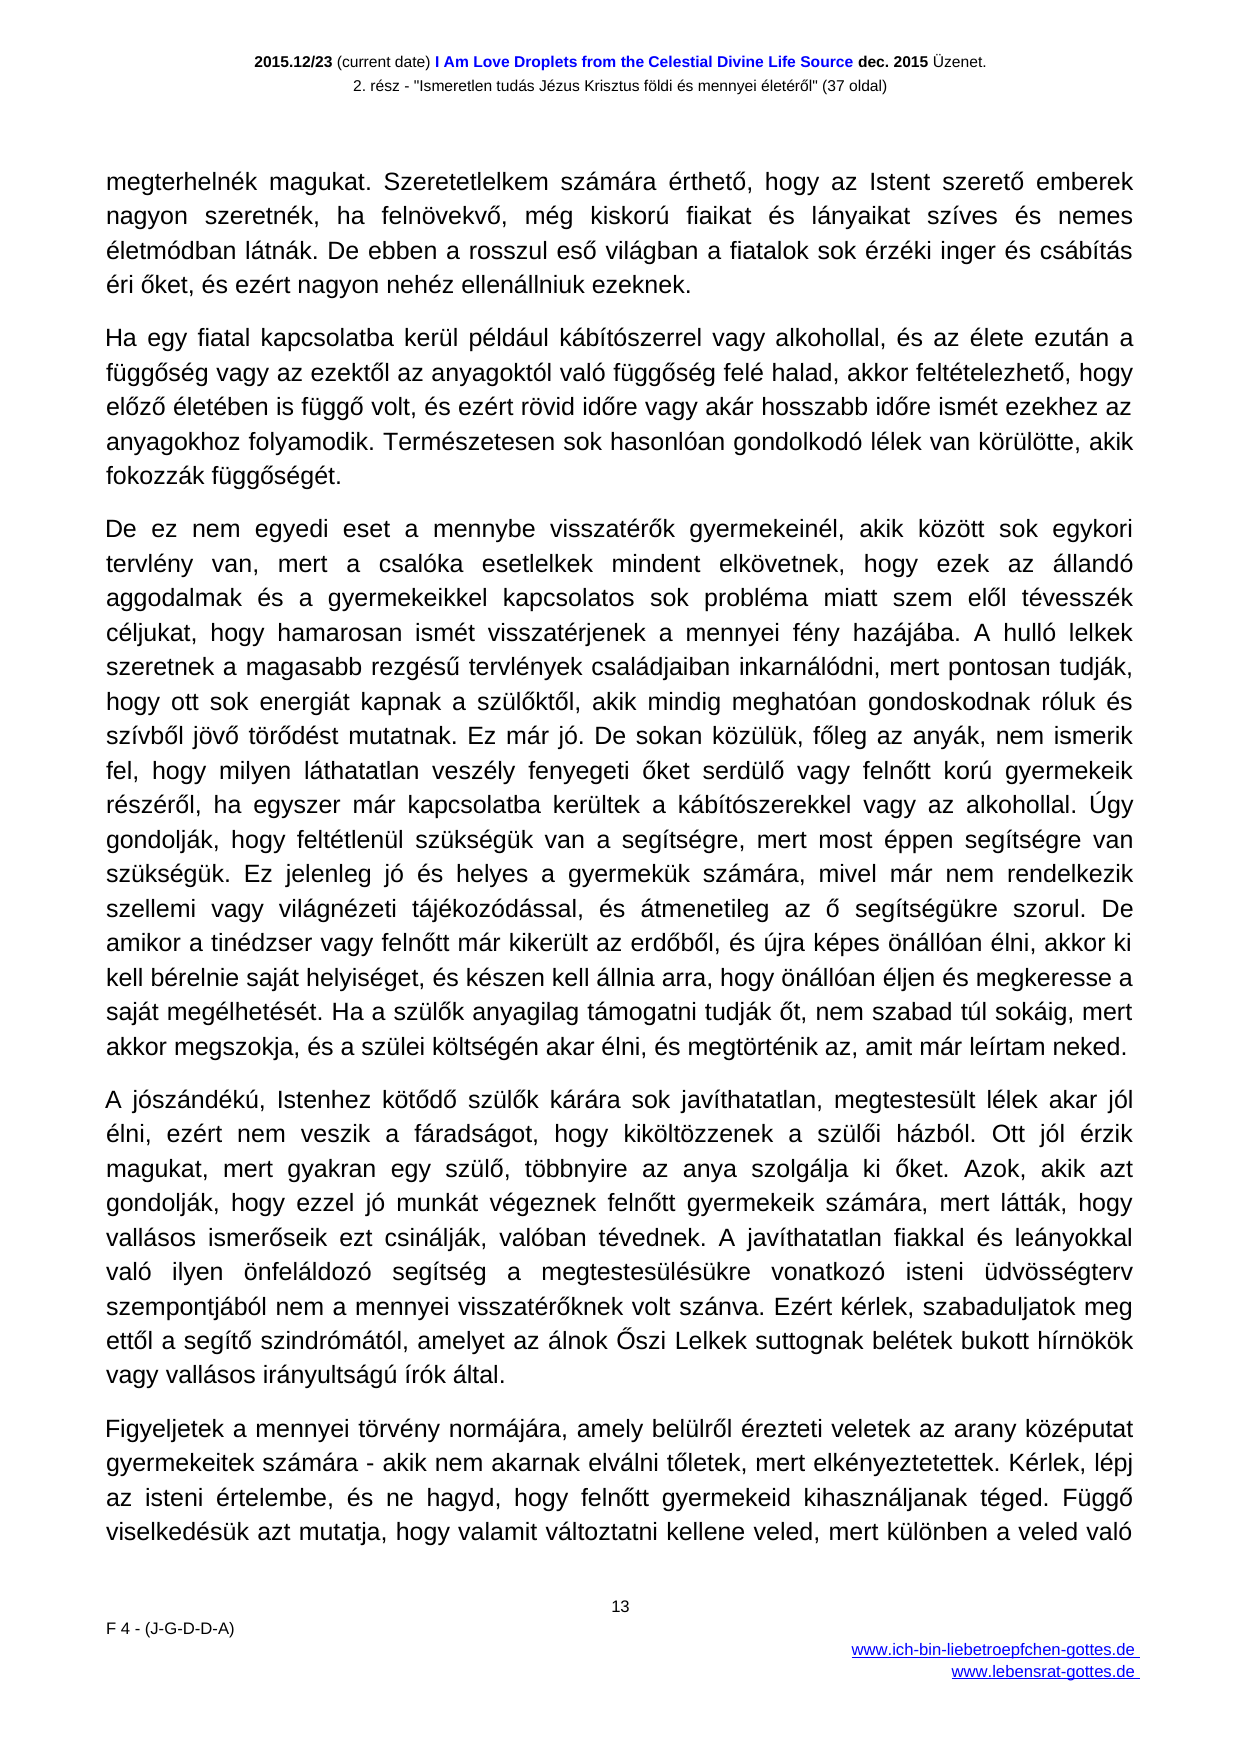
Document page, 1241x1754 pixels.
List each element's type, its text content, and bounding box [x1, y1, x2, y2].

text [105, 1413, 1135, 1546]
text De ez nem egyedi eset a mennybe visszatérők gyermekeinél, akik között sok egykori tervlény van, mert a csalóka esetlelkek mindent elkövetnek, hogy ezek az állandó aggodalmak és a gyermekeikkel kapcsolatos sok probléma miatt szem elől tévesszék céljukat, hogy hamarosan ismét visszatérjenek a mennyei fény hazájába. A hulló lelkek szeretnek a magasabb rezgésű tervlények családjaiban inkarnálódni, mert pontosan tudják, hogy ott sok energiát kapnak a szülőktől, akik mindig meghatóan gondoskodnak róluk és szívből jövő törődést mutatnak. Ez már jó. De sokan közülük, főleg az anyák, nem ismerik fel, hogy milyen láthatatlan veszély fenyegeti őket serdülő vagy felnőtt korú gyermekeik részéről, ha egyszer már kapcsolatba kerültek a kábítószerekkel vagy az alkohollal. Úgy gondolják, hogy feltétlenül szükségük van a segítségre, mert most éppen segítségre van szükségük. Ez jelenleg jó és helyes a gyermekük számára, mivel már nem rendelkezik szellemi vagy világnézeti tájékozódással, és átmenetileg az ő segítségükre szorul. De amikor a tinédzser vagy felnőtt már kikerült az erdőből, és újra képes önállóan élni, akkor ki kell bérelnie saját helyiséget, és készen kell állnia arra, hogy önállóan éljen és megkeresse a saját megélhetését. Ha a szülők anyagilag támogatni tudják őt, nem szabad túl sokáig, mert akkor megszokja, és a szülei költségén akar élni, és megtörténik az, amit már leírtam neked. [105, 514, 1135, 1060]
text A jószándékú, Istenhez kötődő szülők kárára sok javíthatatlan, megtestesült lélek akar jól élni, ezért nem veszik a fáradságot, hogy kiköltözzenek a szülői házból. Ott jól érzik magukat, mert gyakran egy szülő, többnyire az anya szolgálja ki őket. Azok, akik azt gondolják, hogy ezzel jó munkát végeznek felnőtt gyermekeik számára, mert látták, hogy vallásos ismerőseik ezt csinálják, valóban tévednek. A javíthatatlan fiakkal és leányokkal való ilyen önfeláldozó segítség a megtestesülésükre vonatkozó isteni üdvösségterv szempontjából nem a mennyei visszatérőknek volt szánva. Ezért kérlek, szabaduljatok meg ettől a segítő szindrómától, amelyet az álnok Őszi Lelkek suttognak belétek bukott hírnökök vagy vallásos irányultságú írók által. [105, 1084, 1135, 1389]
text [105, 167, 1135, 299]
text Ha egy fiatal kapcsolatba kerül például kábítószerrel vagy alkohollal, és az élete ezután a függőség vagy az ezektől az anyagoktól való függőség felé halad, akkor feltételezhető, hogy előző életében is függő volt, és ezért rövid időre vagy akár hosszabb időre ismét ezekhez az anyagokhoz folyamodik. Természetesen sok hasonlóan gondolkodó lélek van körülötte, akik fokozzák függőségét. [105, 323, 1135, 490]
